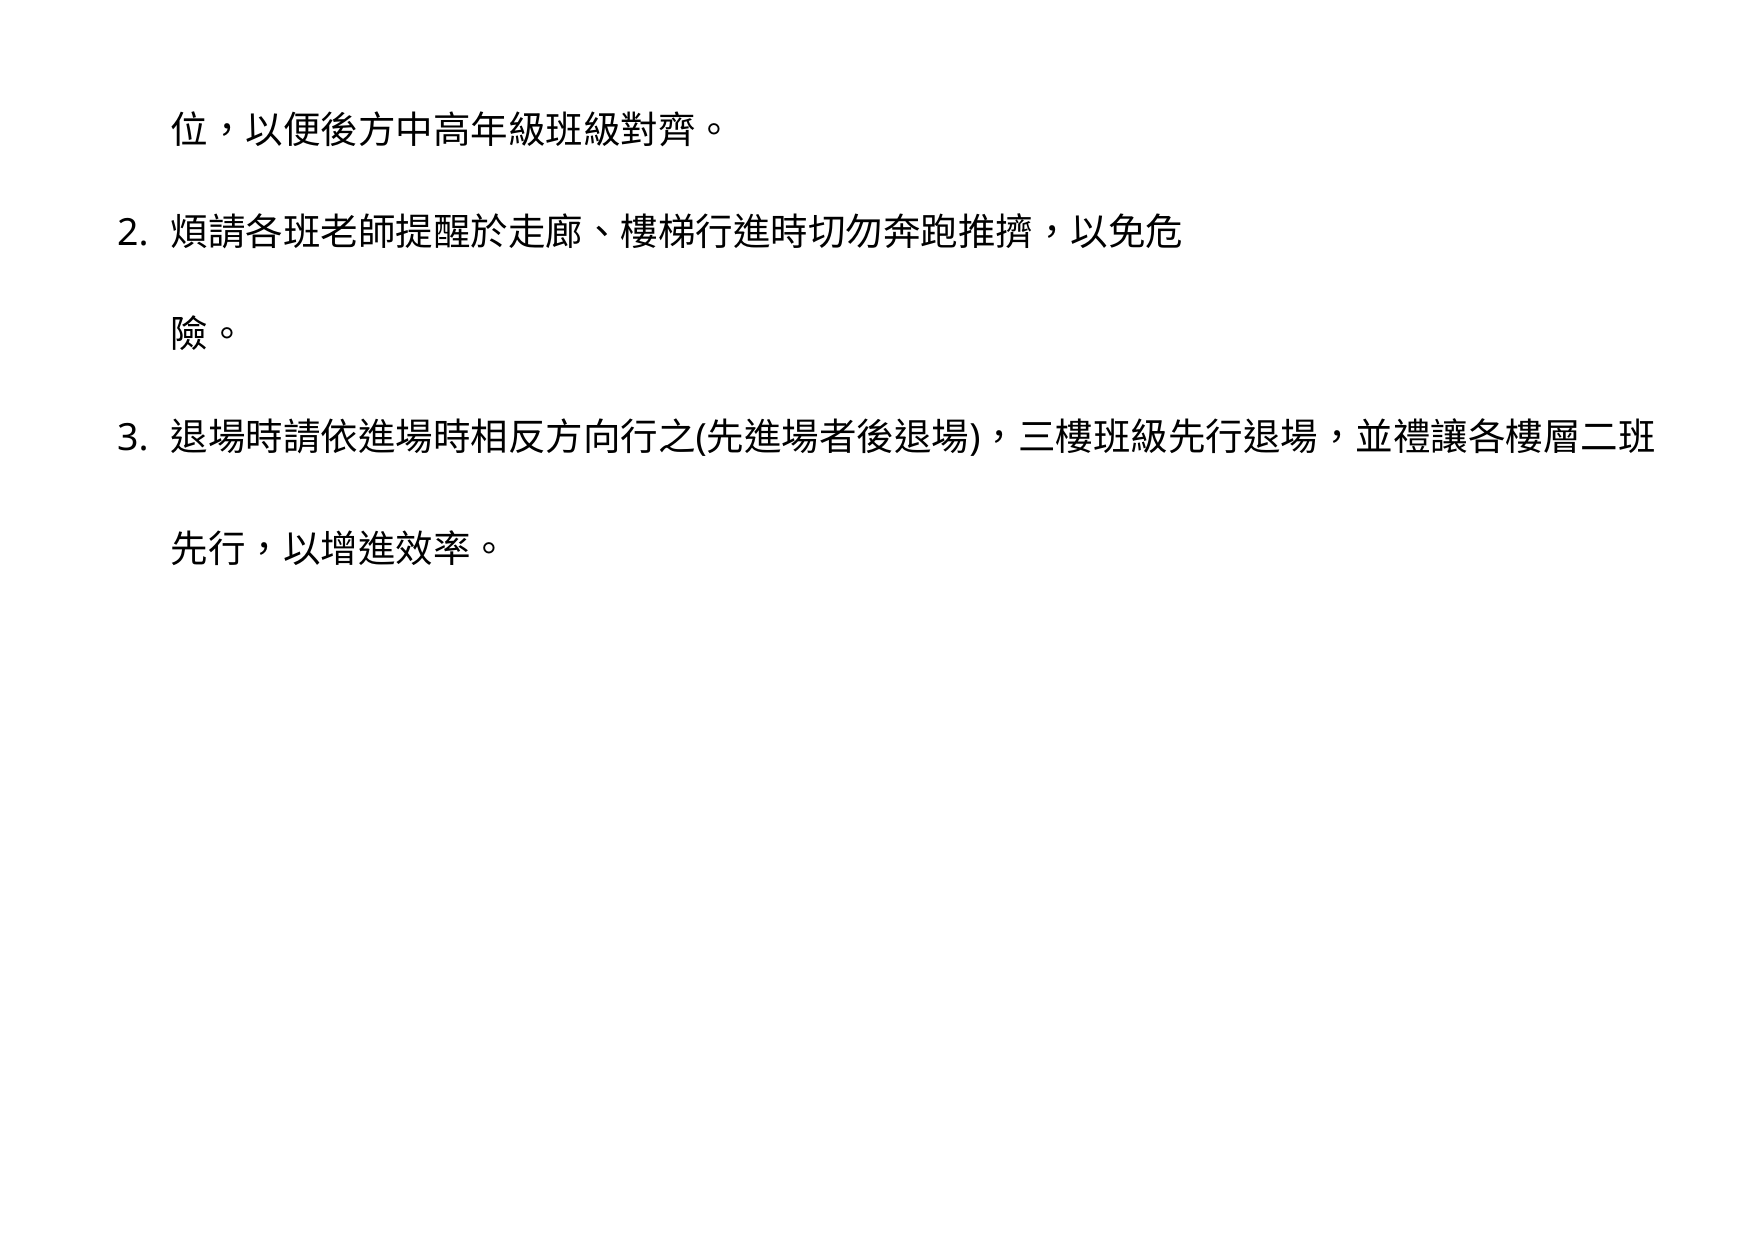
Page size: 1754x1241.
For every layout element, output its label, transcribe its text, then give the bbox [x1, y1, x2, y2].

list 煩請各班老師提醒於走廊、樓梯行進時切勿奔跑推擠，以免危 [117, 192, 1665, 267]
text 險。 [170, 294, 1665, 369]
list 各班面對升旗台隊伍如右圖，星號為每班班長位置，請班長站定標定位置(黃色倒三角頂點)，各個橫排為五人，站位依身高由右至左、由高至矮排列；並請低年級各班班長確實對正標定位，以便後方中高年級班級對齊。 [117, 90, 1665, 165]
list 退場時請依進場時相反方向行之(先進場者後退場)，三樓班級先行退場，並禮讓各樓層二班先行，以增進效率。 [117, 396, 1665, 584]
